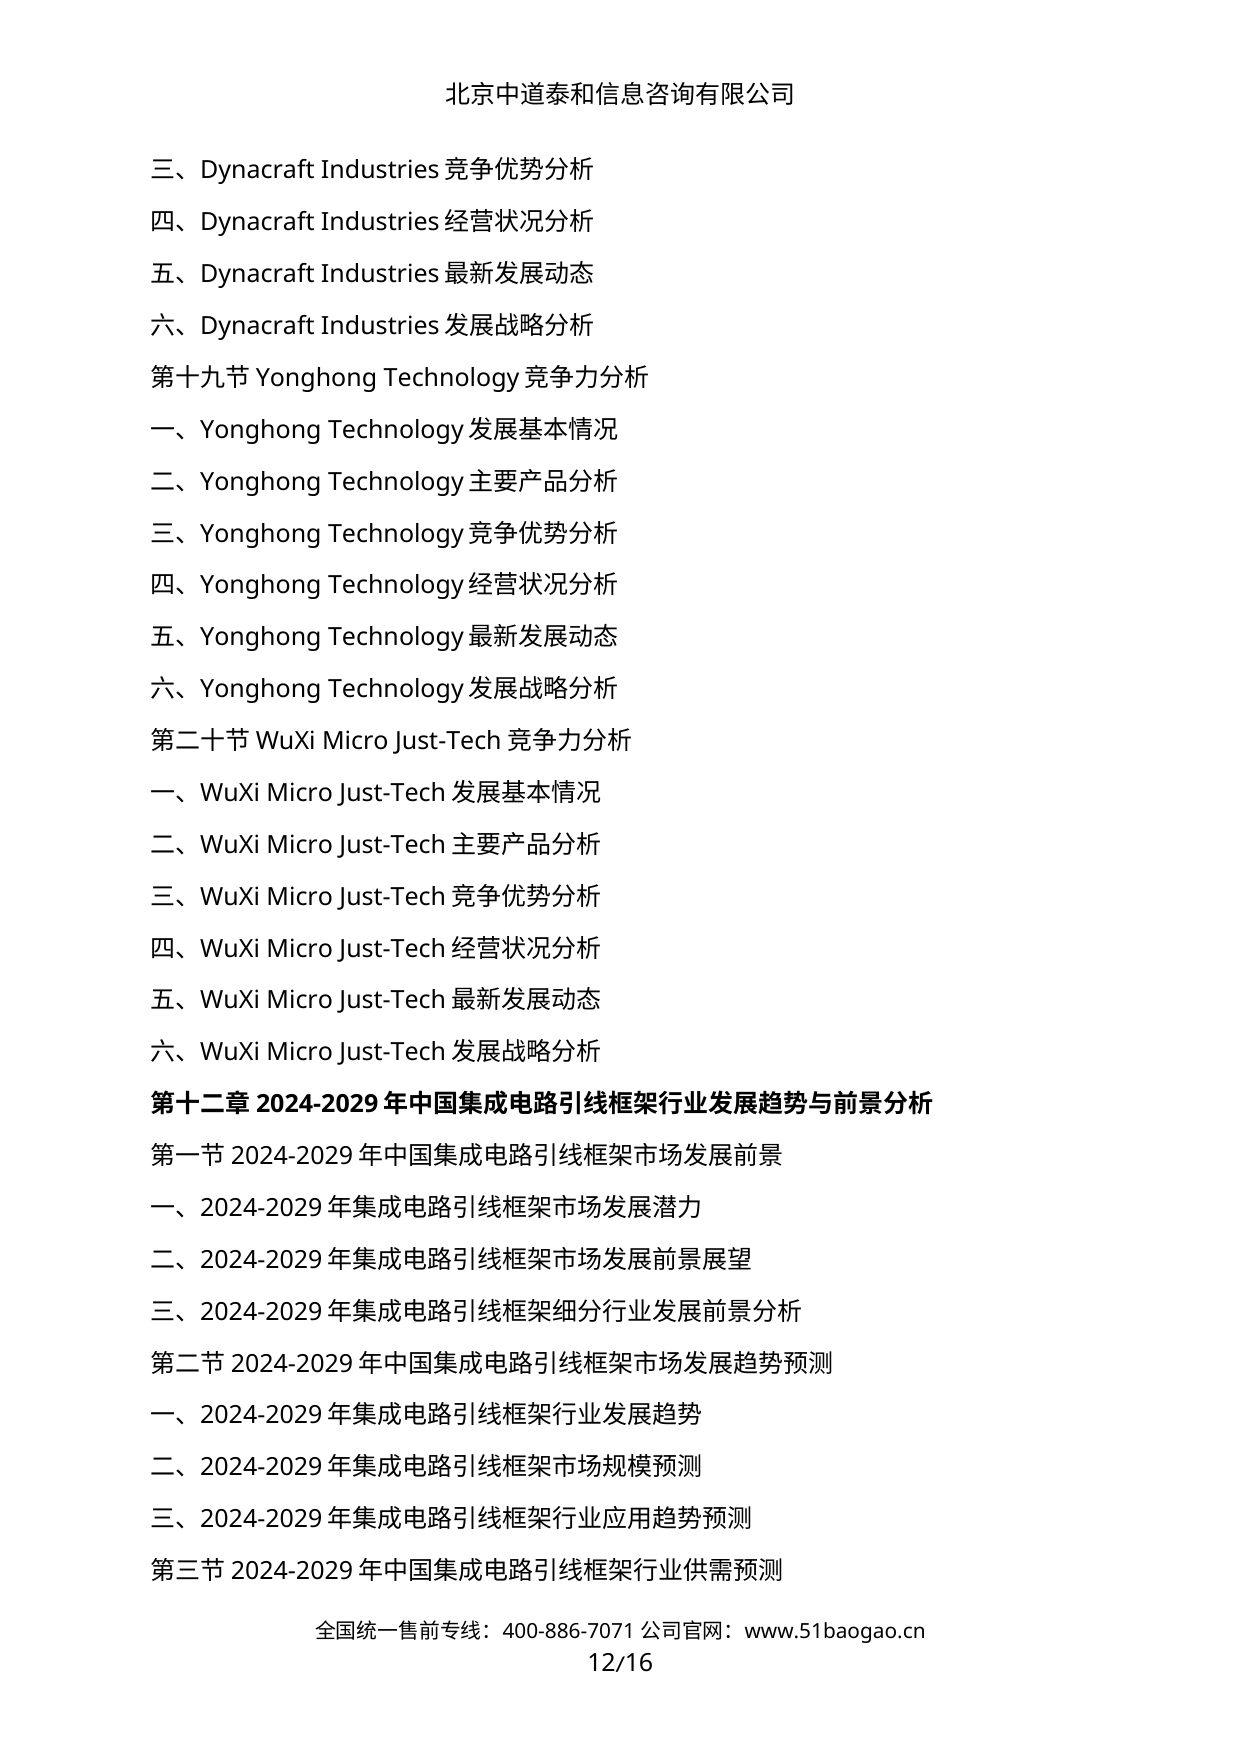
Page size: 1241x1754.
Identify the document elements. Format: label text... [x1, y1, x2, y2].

text 六、WuXi Micro Just-Tech发展战略分析 [150, 1032, 1090, 1068]
text 一、Yonghong Technology发展基本情况 [150, 409, 1090, 446]
text 三、Dynacraft Industries竞争优势分析 [150, 150, 1090, 186]
text 四、Yonghong Technology经营状况分析 [150, 565, 1090, 601]
text 三、Yonghong Technology竞争优势分析 [150, 513, 1090, 549]
text 五、WuXi Micro Just-Tech最新发展动态 [150, 980, 1090, 1016]
text 六、Yonghong Technology发展战略分析 [150, 669, 1090, 705]
text 第二节 2024-2029年中国集成电路引线框架市场发展趋势预测 [150, 1343, 1090, 1379]
text 二、WuXi Micro Just-Tech主要产品分析 [150, 824, 1090, 861]
text 六、Dynacraft Industries发展战略分析 [150, 306, 1090, 342]
text 四、WuXi Micro Just-Tech经营状况分析 [150, 928, 1090, 964]
text 第二十节 WuXi Micro Just-Tech竞争力分析 [150, 721, 1090, 757]
text 第三节 2024-2029年中国集成电路引线框架行业供需预测 [150, 1551, 1090, 1587]
text 第一节 2024-2029年中国集成电路引线框架市场发展前景 [150, 1136, 1090, 1172]
text 第十九节 Yonghong Technology竞争力分析 [150, 357, 1090, 394]
text 一、2024-2029年集成电路引线框架行业发展趋势 [150, 1395, 1090, 1431]
text 四、Dynacraft Industries经营状况分析 [150, 202, 1090, 238]
text 二、Yonghong Technology主要产品分析 [150, 461, 1090, 497]
text 三、2024-2029年集成电路引线框架行业应用趋势预测 [150, 1499, 1090, 1535]
text 一、2024-2029年集成电路引线框架市场发展潜力 [150, 1187, 1090, 1224]
text 二、2024-2029年集成电路引线框架市场发展前景展望 [150, 1239, 1090, 1276]
text 五、Yonghong Technology最新发展动态 [150, 617, 1090, 653]
text 三、2024-2029年集成电路引线框架细分行业发展前景分析 [150, 1291, 1090, 1327]
text 二、2024-2029年集成电路引线框架市场规模预测 [150, 1447, 1090, 1483]
text 五、Dynacraft Industries最新发展动态 [150, 254, 1090, 290]
text 一、WuXi Micro Just-Tech发展基本情况 [150, 772, 1090, 809]
text 三、WuXi Micro Just-Tech竞争优势分析 [150, 876, 1090, 912]
text 第十二章 2024-2029年中国集成电路引线框架行业发展趋势与前景分析 [150, 1084, 1090, 1120]
